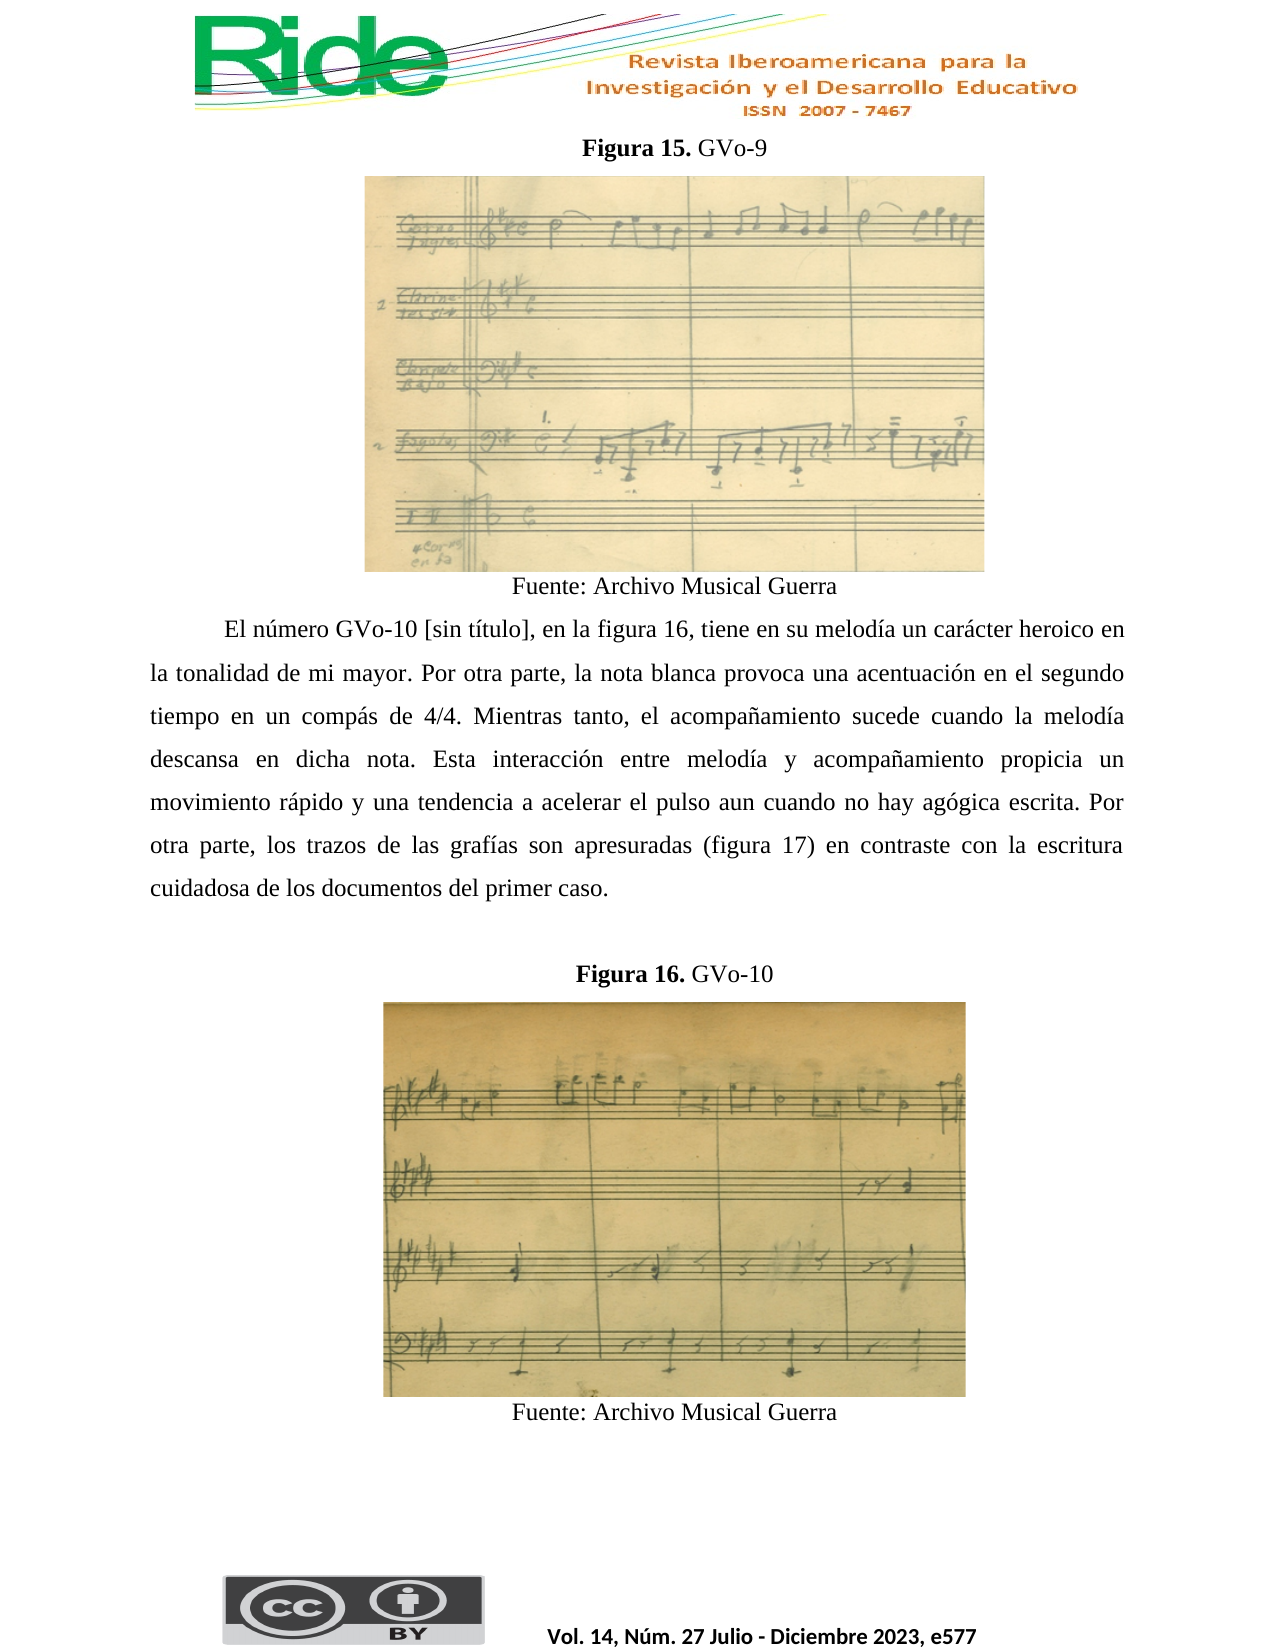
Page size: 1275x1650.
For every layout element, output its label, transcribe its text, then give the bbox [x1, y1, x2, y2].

picture [383, 1002, 966, 1397]
picture [364, 176, 985, 572]
text Figura 16. GVo-10 [150, 959, 1125, 988]
text Fuente: Archivo Musical Guerra [150, 1397, 1125, 1425]
text Figura 15. GVo-9 [150, 133, 1125, 162]
text Fuente: Archivo Musical Guerra [150, 571, 1125, 600]
picture [222, 1575, 485, 1645]
text El número GVo-10 [sin título], en la figura 16, tiene en su melodía un carácter heroico en la tonalidad de mi mayor. Por otra parte, la nota blanca provoca una acentuación en el segundo tiempo en un compás de 4/4. Mientras tanto, el acompañamiento sucede cuando la melodía descansa en dicha nota. Esta interacción entre melodía y acompañamiento propicia un movimiento rápido y una tendencia a acelerar el pulso aun cuando no hay agógica escrita. Por otra parte, los trazos de las grafías son apresuradas (figura 17) en contraste con la escritura cuidadosa de los documentos del primer caso. [150, 614, 1125, 902]
picture [194, 14, 1081, 119]
